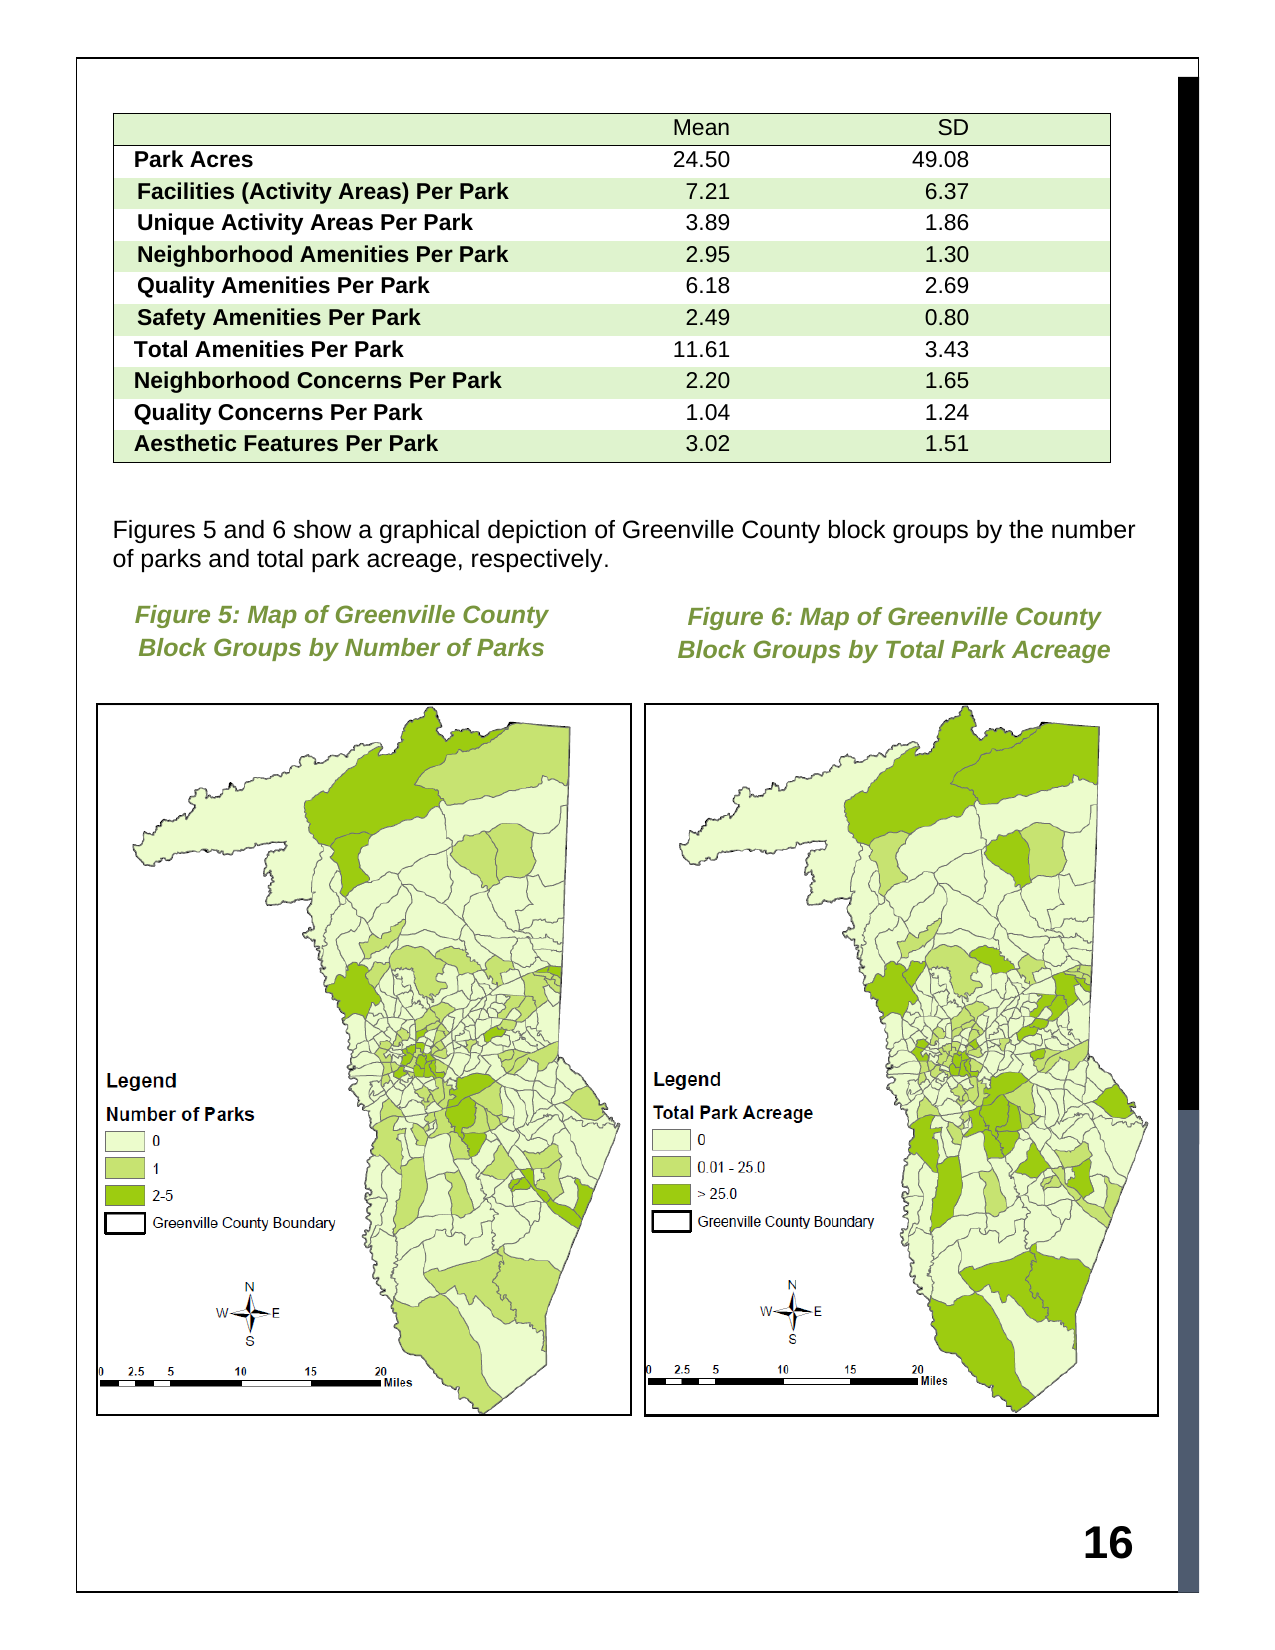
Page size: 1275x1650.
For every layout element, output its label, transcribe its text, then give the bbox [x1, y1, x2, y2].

text Figures 5 and 6 show a graphical depiction of Greenville County block groups by the number of parks and total park acreage, respectively. [112, 515, 1162, 573]
table_cell 6.37 [837, 178, 1110, 209]
table_cell Quality Amenities Per Park [114, 273, 621, 304]
table_cell 1.30 [837, 241, 1110, 272]
table_cell 1.65 [837, 367, 1110, 399]
table_cell 3.43 [837, 336, 1110, 367]
table_cell [114, 114, 546, 145]
table_cell Facilities (Activity Areas) Per Park [114, 178, 621, 209]
table_cell 0.80 [837, 304, 1110, 336]
table_cell Safety Amenities Per Park [114, 304, 621, 336]
table_cell 2.69 [837, 273, 1110, 304]
table_cell 1.86 [837, 209, 1110, 241]
table_cell 6.18 [621, 273, 837, 304]
table_cell SD [837, 114, 1110, 145]
table_cell 11.61 [621, 336, 837, 367]
table_cell Unique Activity Areas Per Park [114, 209, 621, 241]
table_cell 24.50 [621, 146, 837, 178]
table_cell Quality Concerns Per Park [114, 399, 621, 430]
table_cell Neighborhood Concerns Per Park [114, 367, 621, 399]
table_cell 1.51 [837, 430, 1110, 462]
table_cell 2.95 [621, 241, 837, 272]
table_cell 2.20 [621, 367, 837, 399]
table_cell Aesthetic Features Per Park [114, 430, 621, 462]
picture [646, 705, 1157, 1414]
table_cell 49.08 [837, 146, 1110, 178]
table_cell Mean [546, 114, 837, 145]
table_cell 3.02 [621, 430, 837, 462]
table_cell 1.24 [837, 399, 1110, 430]
table_cell 1.04 [621, 399, 837, 430]
table_cell Neighborhood Amenities Per Park [114, 241, 621, 272]
picture [98, 705, 630, 1414]
table_cell 7.21 [621, 178, 837, 209]
table_cell Total Amenities Per Park [114, 336, 621, 367]
table_cell 2.49 [621, 304, 837, 336]
table_cell 3.89 [621, 209, 837, 241]
table_cell Park Acres [114, 146, 621, 178]
